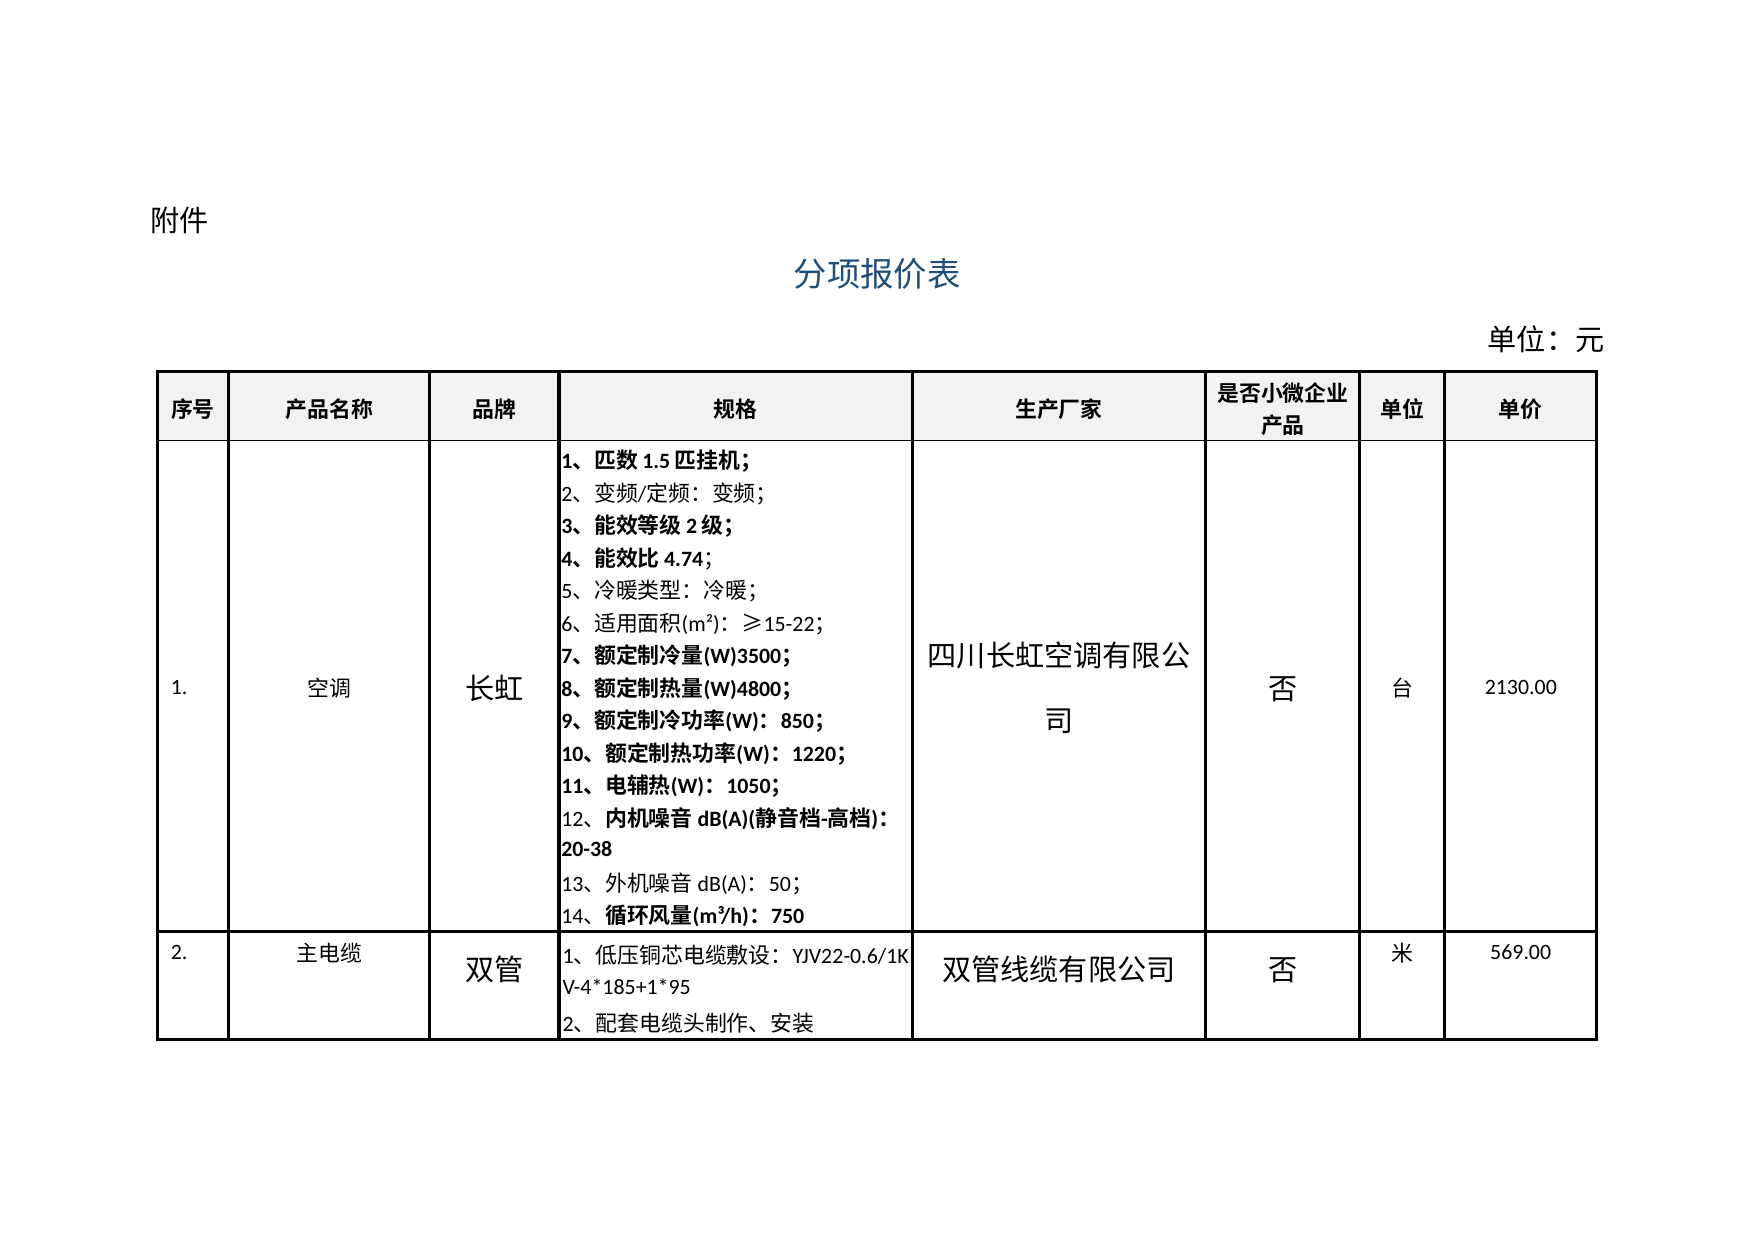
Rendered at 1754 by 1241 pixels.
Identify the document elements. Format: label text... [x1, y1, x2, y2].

table_cell 空调 [230, 441, 428, 930]
text 附件 [150, 198, 1604, 240]
table_header 序号 [159, 373, 227, 440]
table_cell [159, 441, 227, 930]
table_cell 米 [1361, 933, 1443, 1038]
table_cell [159, 933, 227, 1038]
table_header 单位 [1361, 373, 1443, 440]
table_header 产品名称 [230, 373, 428, 440]
table_header 生产厂家 [914, 373, 1204, 440]
table_header 单价 [1446, 373, 1595, 440]
table_cell 双管 [431, 933, 557, 1038]
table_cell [561, 933, 911, 1038]
table_header 品牌 [431, 373, 557, 440]
table_header 规格 [561, 373, 911, 440]
table_header 是否小微企业产品 [1207, 373, 1358, 440]
table_cell 2130.00 [1446, 441, 1595, 930]
table_cell 569.00 [1446, 933, 1595, 1038]
table_cell 1、匹数1.5匹挂机； 2、变频/定频：变频； 3、能效等级2级； 4、能效比4.74； 5、冷暖类型：冷暖； 6、适用面积(m²)：≥15-22； 7、额定制冷量(W)3500； 8、额定制热量(W)4800； 9、额定制冷功率(W)：850； 10、额定制热功率(W)：1220； 11、电辅热(W)：1050； 12、内机噪音 dB(A)(静音档-高档)：20-38 13、外机噪音 dB(A)：50； 14、循环风量(m³/h)：750 [561, 441, 911, 930]
table_cell 台 [1361, 441, 1443, 930]
table_cell 双管线缆有限公司 [914, 933, 1204, 1038]
text 分项报价表 [150, 240, 1604, 305]
table_cell 主电缆 [230, 933, 428, 1038]
table_cell 否 [1207, 933, 1358, 1038]
text 单位：元 [150, 305, 1604, 370]
table_cell 否 [1207, 441, 1358, 930]
table_cell 长虹 [431, 441, 557, 930]
table_cell 四川长虹空调有限公司 [914, 441, 1204, 930]
